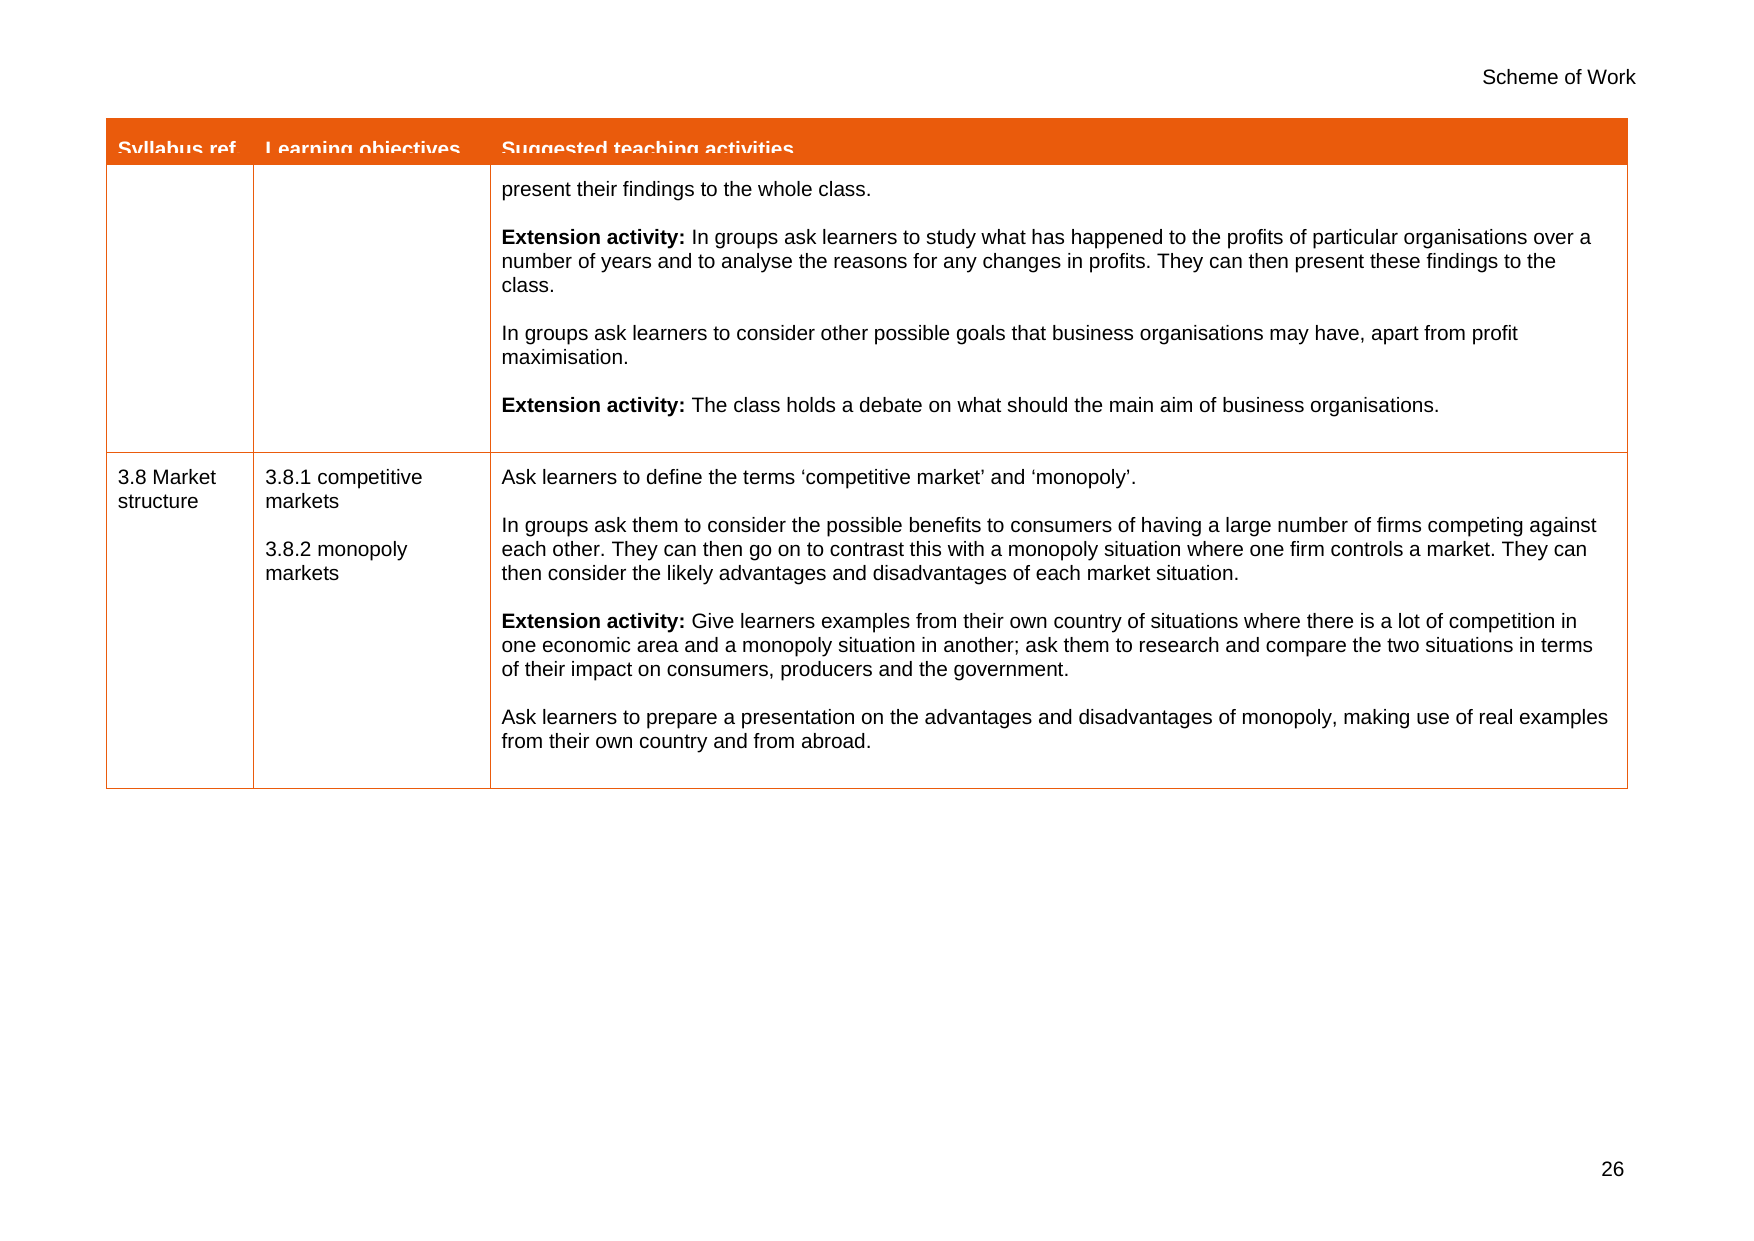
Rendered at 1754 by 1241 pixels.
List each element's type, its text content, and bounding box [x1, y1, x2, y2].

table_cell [491, 165, 1627, 452]
table_header Learning objectives [254, 119, 490, 164]
table_header Syllabus ref. [107, 119, 253, 164]
table_cell 3.8.1 competitive markets 3.8.2 monopoly markets [254, 453, 490, 788]
table_cell 3.8 Market structure [107, 453, 253, 788]
table_cell Ask learners to define the terms ‘competitive market’ and ‘monopoly’. In groups ask them to consider the possible benefits to consumers of having a large number of firms competing against each other. They can then go on to contrast this with a monopoly situation where one firm controls a market. They can then consider the likely advantages and disadvantages of each market situation. Extension activity: Give learners examples from their own country of situations where there is a lot of competition in one economic area and a monopoly situation in another; ask them to research and compare the two situations in terms of their impact on consumers, producers and the government. Ask learners to prepare a presentation on the advantages and disadvantages of monopoly, making use of real examples from their own country and from abroad. [491, 453, 1627, 788]
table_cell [254, 165, 490, 452]
table_header Suggested teaching activities [491, 119, 1627, 164]
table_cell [107, 165, 253, 452]
